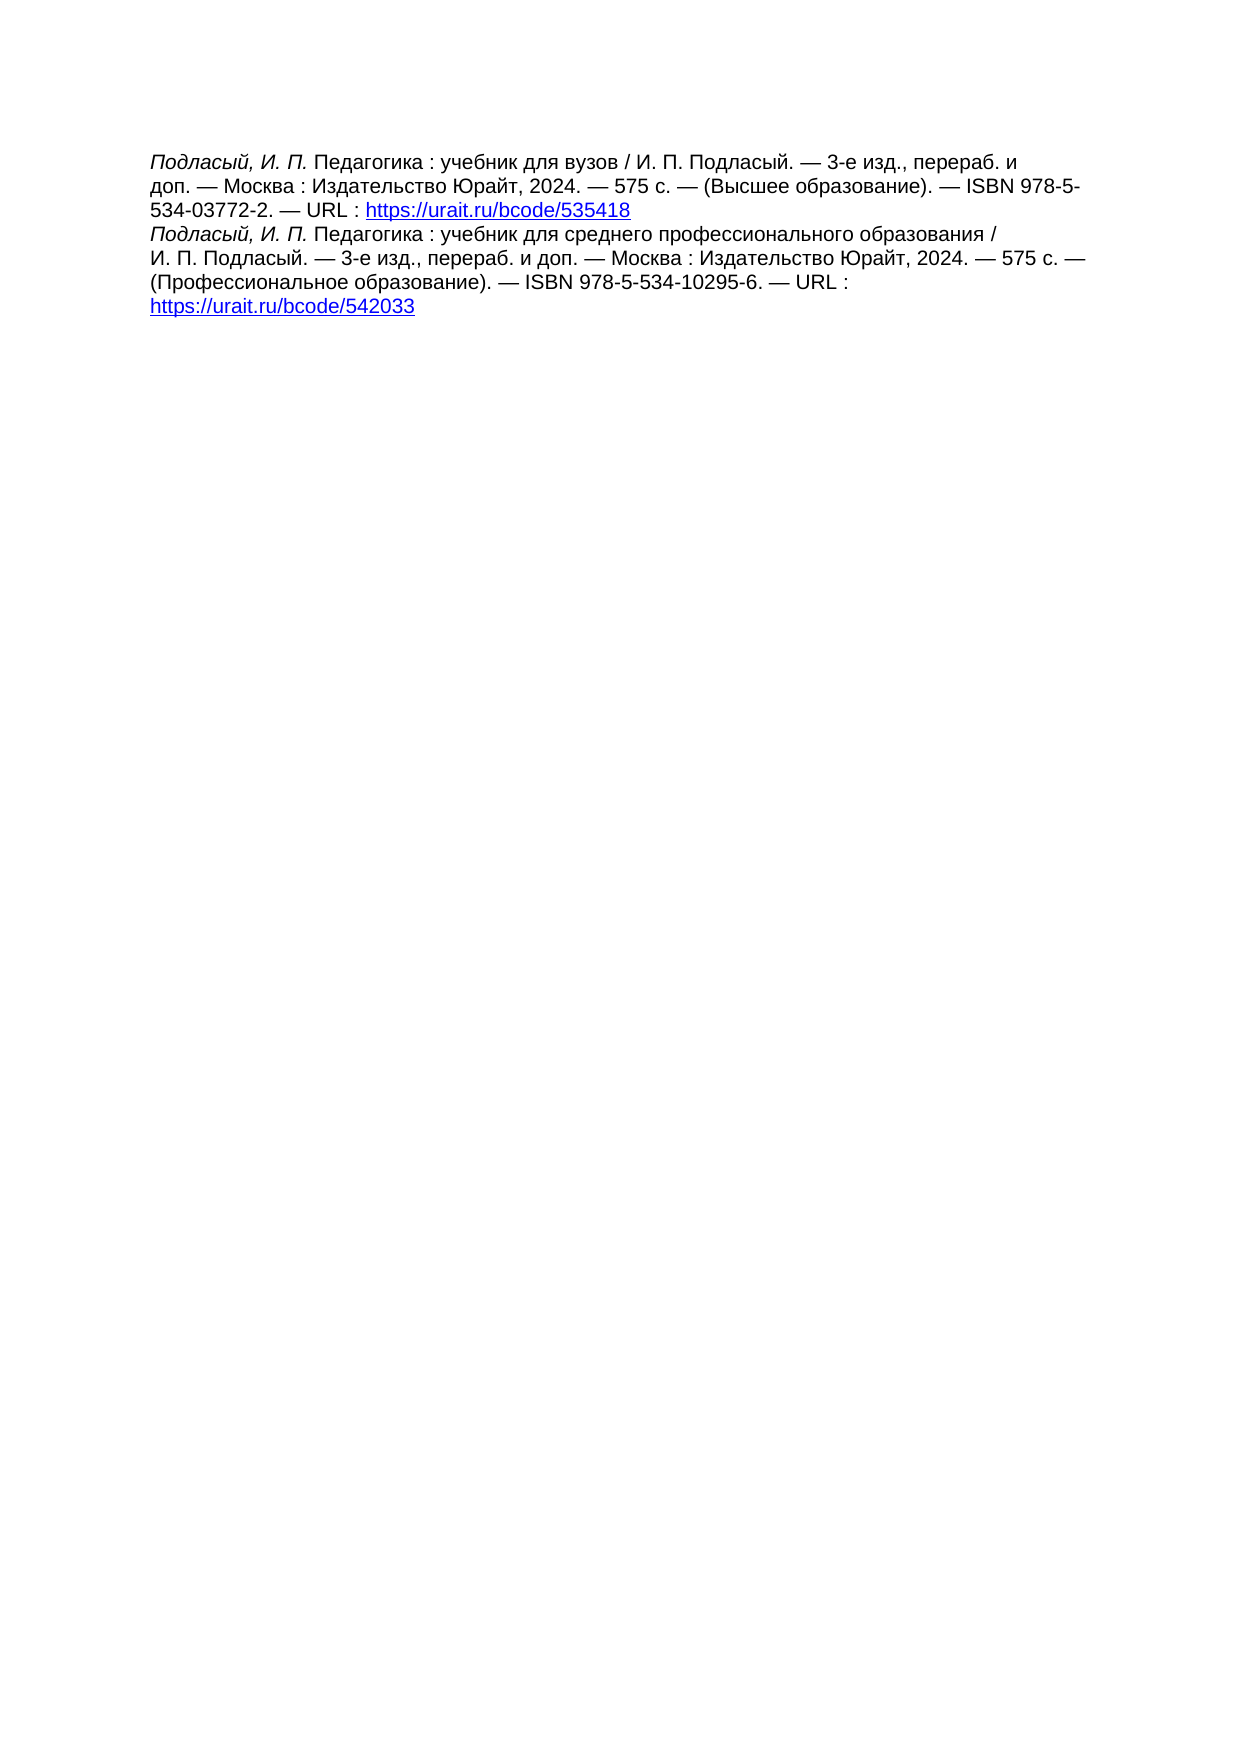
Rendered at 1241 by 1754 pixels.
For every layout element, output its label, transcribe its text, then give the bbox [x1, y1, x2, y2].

text Подласый, И. П. Педагогика : учебник для вузов / И. П. Подласый. — 3-е изд., перераб. и доп. — Москва : Издательство Юрайт, 2024. — 575 с. — (Высшее образование). — ISBN 978-5-534-03772-2. — URL : https://urait.ru/bcode/535418 [150, 150, 1090, 222]
text Подласый, И. П. Педагогика : учебник для среднего профессионального образования / И. П. Подласый. — 3-е изд., перераб. и доп. — Москва : Издательство Юрайт, 2024. — 575 с. — (Профессиональное образование). — ISBN 978-5-534-10295-6. — URL : https://urait.ru/bcode/542033 [150, 222, 1090, 318]
